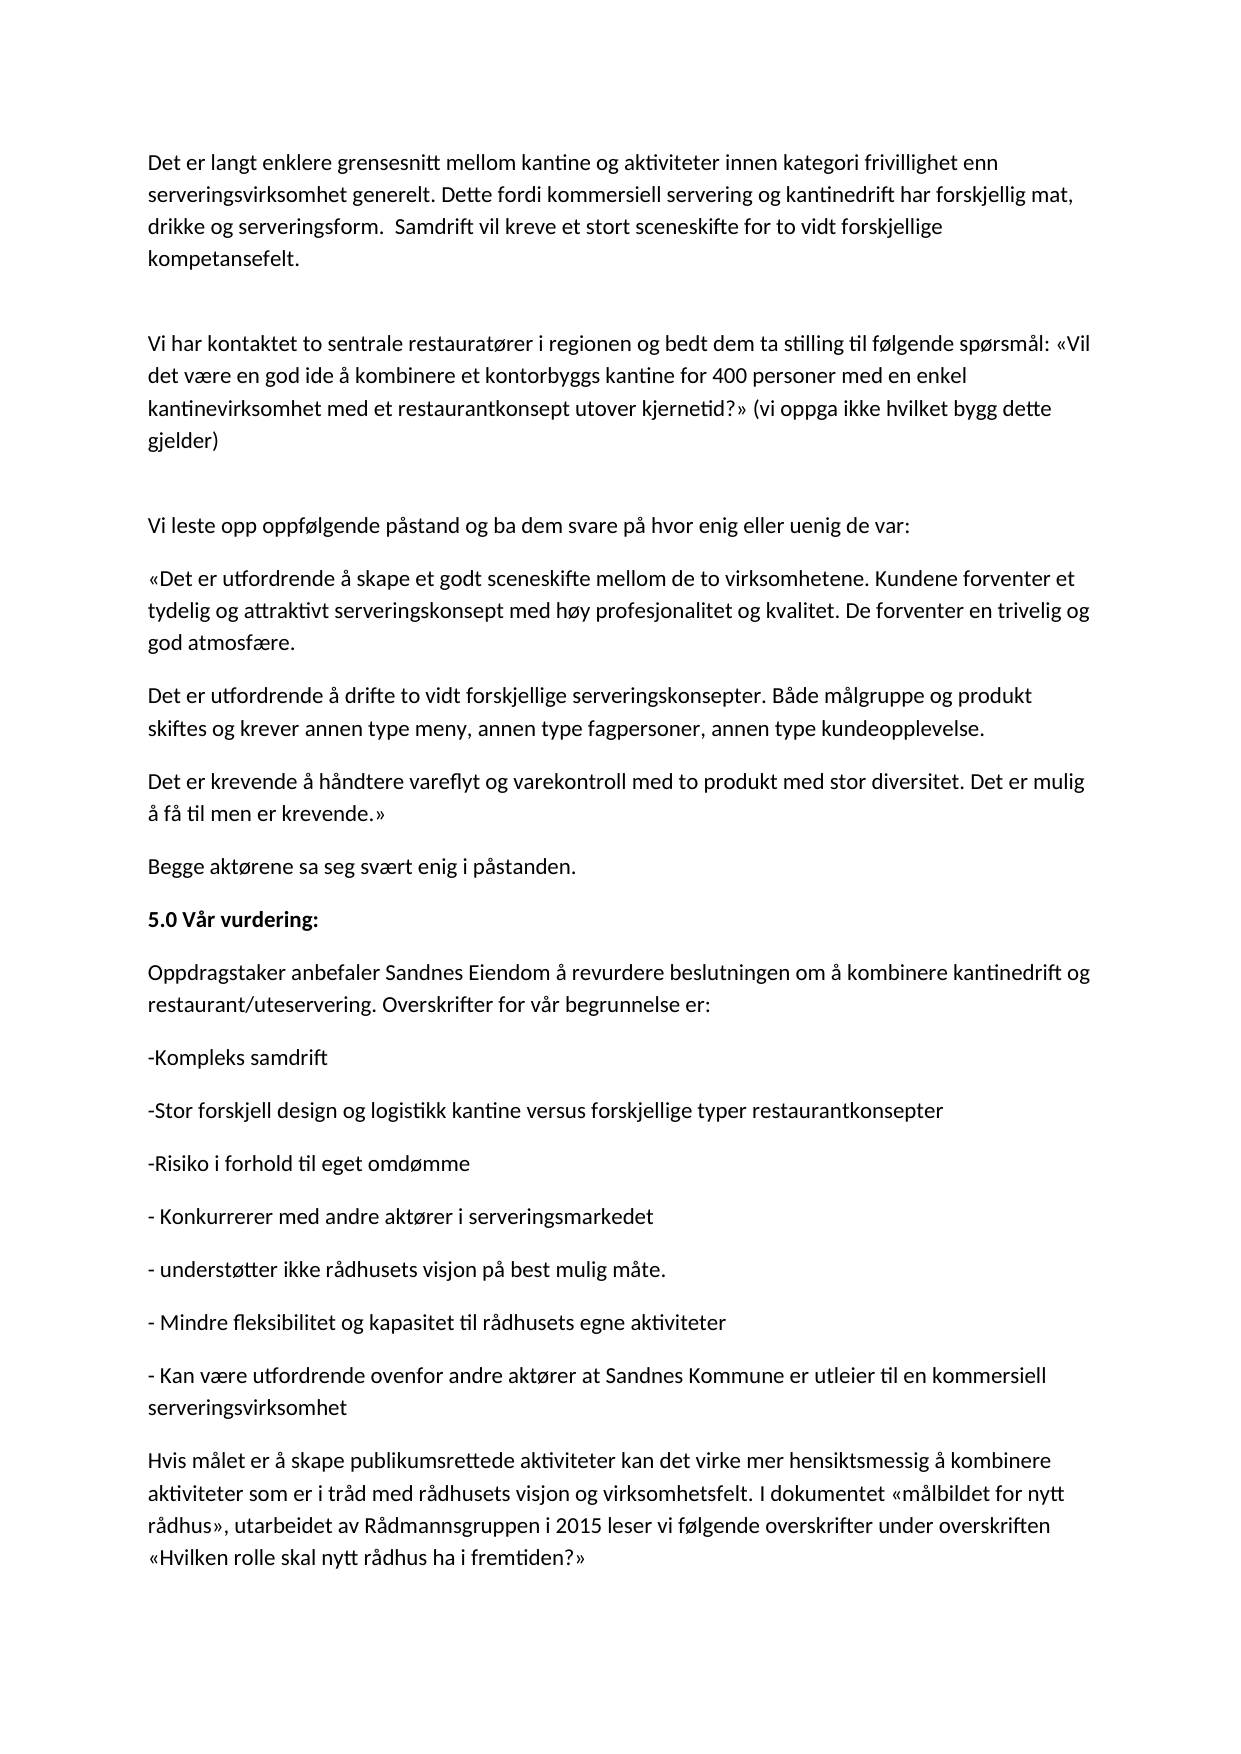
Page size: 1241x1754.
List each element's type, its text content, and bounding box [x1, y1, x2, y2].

text Vi har kontaktet to sentrale restauratører i regionen og bedt dem ta stilling til følgende spørsmål: «Vil det være en god ide å kombinere et kontorbyggs kantine for 400 personer med en enkel kantinevirksomhet med et restaurantkonsept utover kjernetid?» (vi oppga ikke hvilket bygg dette gjelder) [148, 329, 1093, 454]
text - Mindre fleksibilitet og kapasitet til rådhusets egne aktiviteter [148, 1308, 1093, 1336]
text Det er krevende å håndtere vareflyt og varekontroll med to produkt med stor diversitet. Det er mulig å få til men er krevende.» [148, 767, 1093, 827]
text - Kan være utfordrende ovenfor andre aktører at Sandnes Kommune er utleier til en kommersiell serveringsvirksomhet [148, 1361, 1093, 1422]
text - understøtter ikke rådhusets visjon på best mulig måte. [148, 1255, 1093, 1283]
text -Stor forskjell design og logistikk kantine versus forskjellige typer restaurantkonsepter [148, 1096, 1093, 1124]
text -Kompleks samdrift [148, 1043, 1093, 1071]
text Begge aktørene sa seg svært enig i påstanden. [148, 852, 1093, 880]
text 5.0 Vår vurdering: [148, 905, 1093, 933]
text Oppdragstaker anbefaler Sandnes Eiendom å revurdere beslutningen om å kombinere kantinedrift og restaurant/uteservering. Overskrifter for vår begrunnelse er: [148, 958, 1093, 1018]
text -Risiko i forhold til eget omdømme [148, 1149, 1093, 1177]
text - Konkurrerer med andre aktører i serveringsmarkedet [148, 1202, 1093, 1230]
text Hvis målet er å skape publikumsrettede aktiviteter kan det virke mer hensiktsmessig å kombinere aktiviteter som er i tråd med rådhusets visjon og virksomhetsfelt. I dokumentet «målbildet for nytt rådhus», utarbeidet av Rådmannsgruppen i 2015 leser vi følgende overskrifter under overskriften «Hvilken rolle skal nytt rådhus ha i fremtiden?» [148, 1447, 1093, 1571]
text Det er langt enklere grensesnitt mellom kantine og aktiviteter innen kategori frivillighet enn serveringsvirksomhet generelt. Dette fordi kommersiell servering og kantinedrift har forskjellig mat, drikke og serveringsform. Samdrift vil kreve et stort sceneskifte for to vidt forskjellige kompetansefelt. [148, 148, 1093, 304]
text Vi leste opp oppfølgende påstand og ba dem svare på hvor enig eller uenig de var: [148, 479, 1093, 539]
text «Det er utfordrende å skape et godt sceneskifte mellom de to virksomhetene. Kundene forventer et tydelig og attraktivt serveringskonsept med høy profesjonalitet og kvalitet. De forventer en trivelig og god atmosfære. [148, 564, 1093, 657]
text Det er utfordrende å drifte to vidt forskjellige serveringskonsepter. Både målgruppe og produkt skiftes og krever annen type meny, annen type fagpersoner, annen type kundeopplevelse. [148, 682, 1093, 742]
